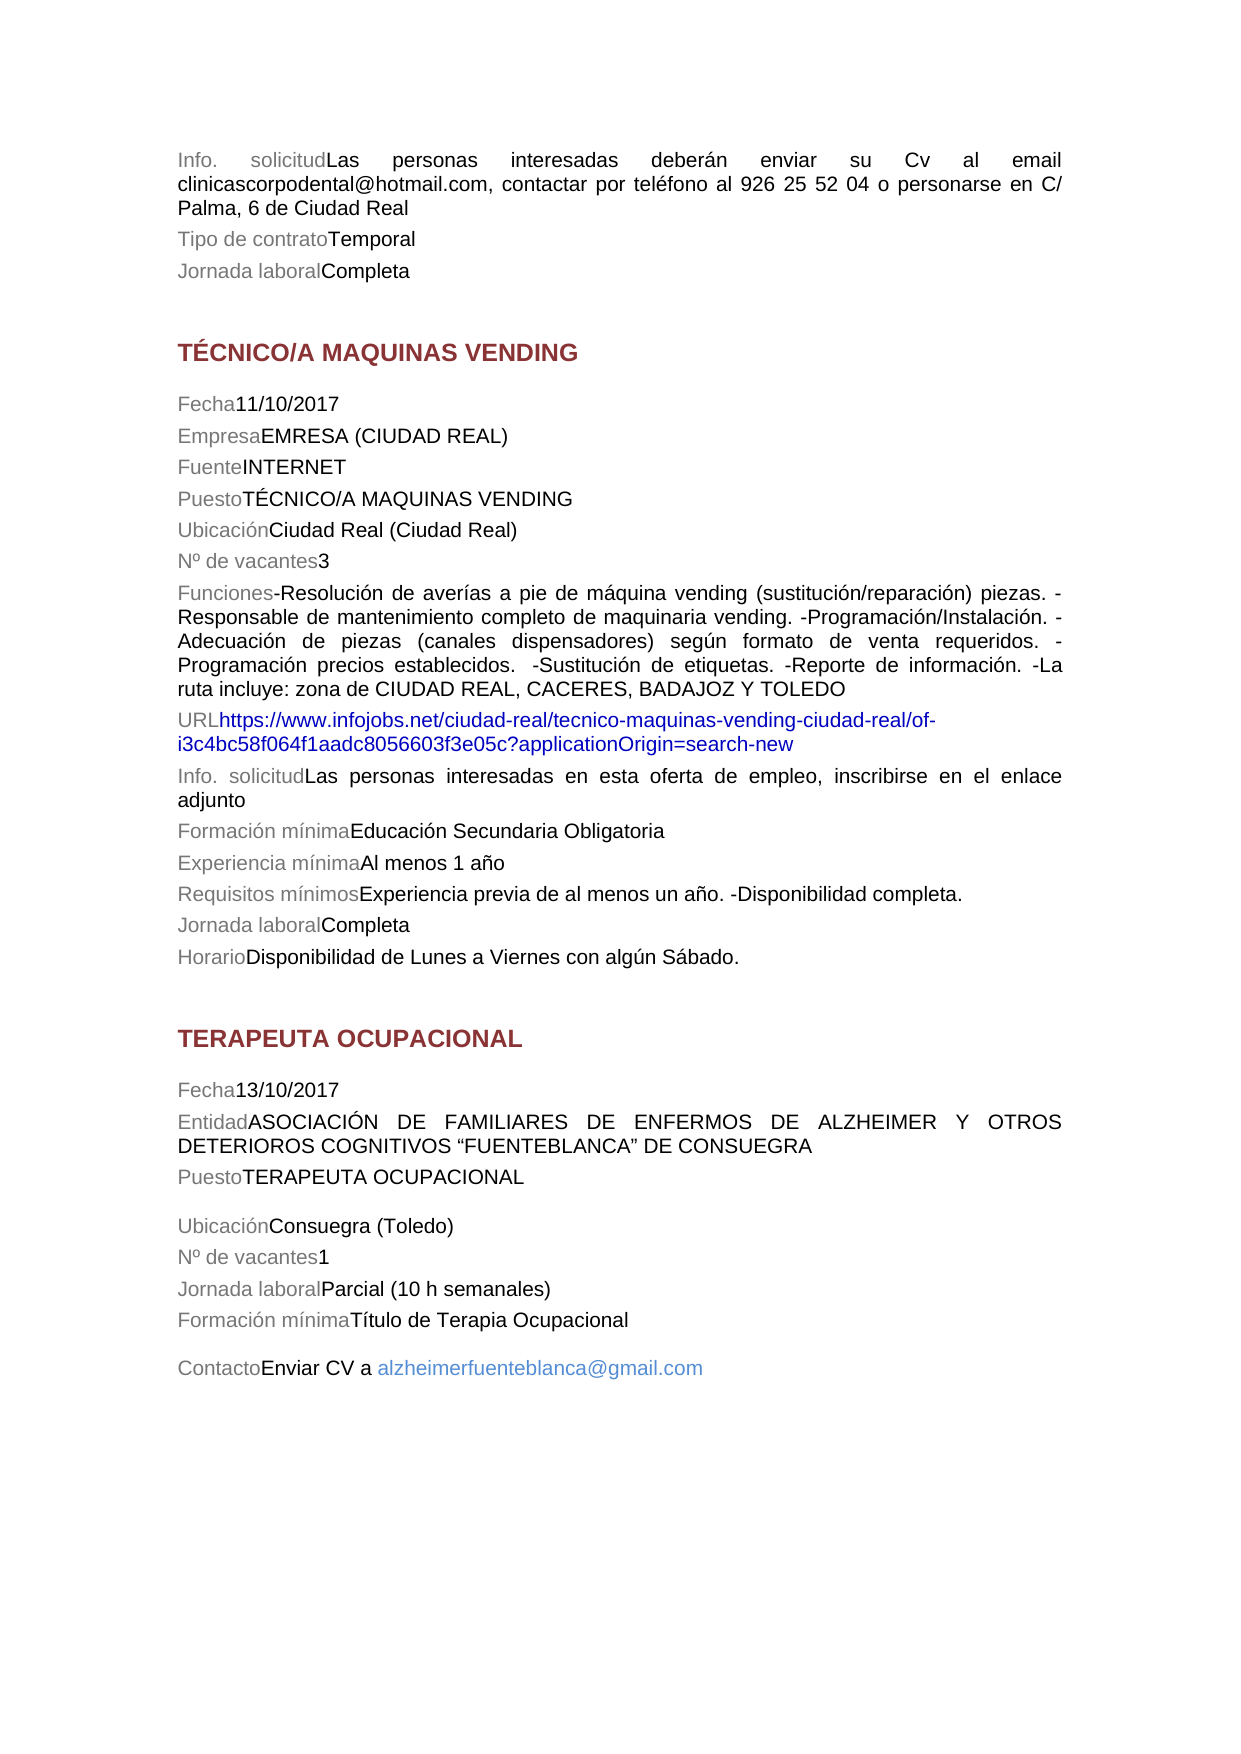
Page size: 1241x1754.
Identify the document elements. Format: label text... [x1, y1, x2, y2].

text Tipo de contratoTemporal [177, 227, 1063, 251]
text Fecha11/10/2017 [177, 392, 1063, 416]
text PuestoTERAPEUTA OCUPACIONAL [177, 1165, 1063, 1189]
text HorarioDisponibilidad de Lunes a Viernes con algún Sábado. [177, 945, 1063, 969]
text Fecha13/10/2017 [177, 1078, 1063, 1102]
text Requisitos mínimosExperiencia previa de al menos un año. -Disponibilidad completa. [177, 882, 1063, 906]
text Formación mínimaEducación Secundaria Obligatoria [177, 819, 1063, 843]
text FuenteINTERNET [177, 455, 1063, 479]
text UbicaciónConsuegra (Toledo) [177, 1213, 1063, 1237]
text Experiencia mínimaAl menos 1 año [177, 850, 1063, 874]
text Nº de vacantes1 [177, 1245, 1063, 1269]
text ContactoEnviar CV a alzheimerfuenteblanca@gmail.com [177, 1356, 1063, 1380]
text Jornada laboralCompleta [177, 913, 1063, 937]
text Formación mínimaTítulo de Terapia Ocupacional [177, 1308, 1063, 1332]
text EmpresaEMRESA (CIUDAD REAL) [177, 423, 1063, 447]
text UbicaciónCiudad Real (Ciudad Real) [177, 518, 1063, 542]
text Jornada laboralParcial (10 h semanales) [177, 1276, 1063, 1300]
text Nº de vacantes3 [177, 549, 1063, 573]
text TERAPEUTA OCUPACIONAL [177, 1024, 1063, 1053]
text EntidadASOCIACIÓN DE FAMILIARES DE ENFERMOS DE ALZHEIMER Y OTROS DETERIOROS COGNITIVOS “FUENTEBLANCA” DE CONSUEGRA [177, 1110, 1063, 1158]
text Jornada laboralCompleta [177, 258, 1063, 282]
text Info. solicitudLas personas interesadas en esta oferta de empleo, inscribirse en el enlace adjunto [177, 763, 1063, 811]
text Info. solicitudLas personas interesadas deberán enviar su Cv al email clinicascorpodental@hotmail.com, contactar por teléfono al 926 25 52 04 o personarse en C/ Palma, 6 de Ciudad Real [177, 148, 1063, 219]
text TÉCNICO/A MAQUINAS VENDING [177, 338, 1063, 367]
text URLhttps://www.infojobs.net/ciudad-real/tecnico-maquinas-vending-ciudad-real/of-i3c4bc58f064f1aadc8056603f3e05c?applicationOrigin=search-new [177, 708, 1063, 756]
text Funciones-Resolución de averías a pie de máquina vending (sustitución/reparación) piezas. -Responsable de mantenimiento completo de maquinaria vending. -Programación/Instalación. -Adecuación de piezas (canales dispensadores) según formato de venta requeridos. -Programación precios establecidos. -Sustitución de etiquetas. -Reporte de información. -La ruta incluye: zona de CIUDAD REAL, CACERES, BADAJOZ Y TOLEDO [177, 581, 1063, 701]
text PuestoTÉCNICO/A MAQUINAS VENDING [177, 486, 1063, 510]
